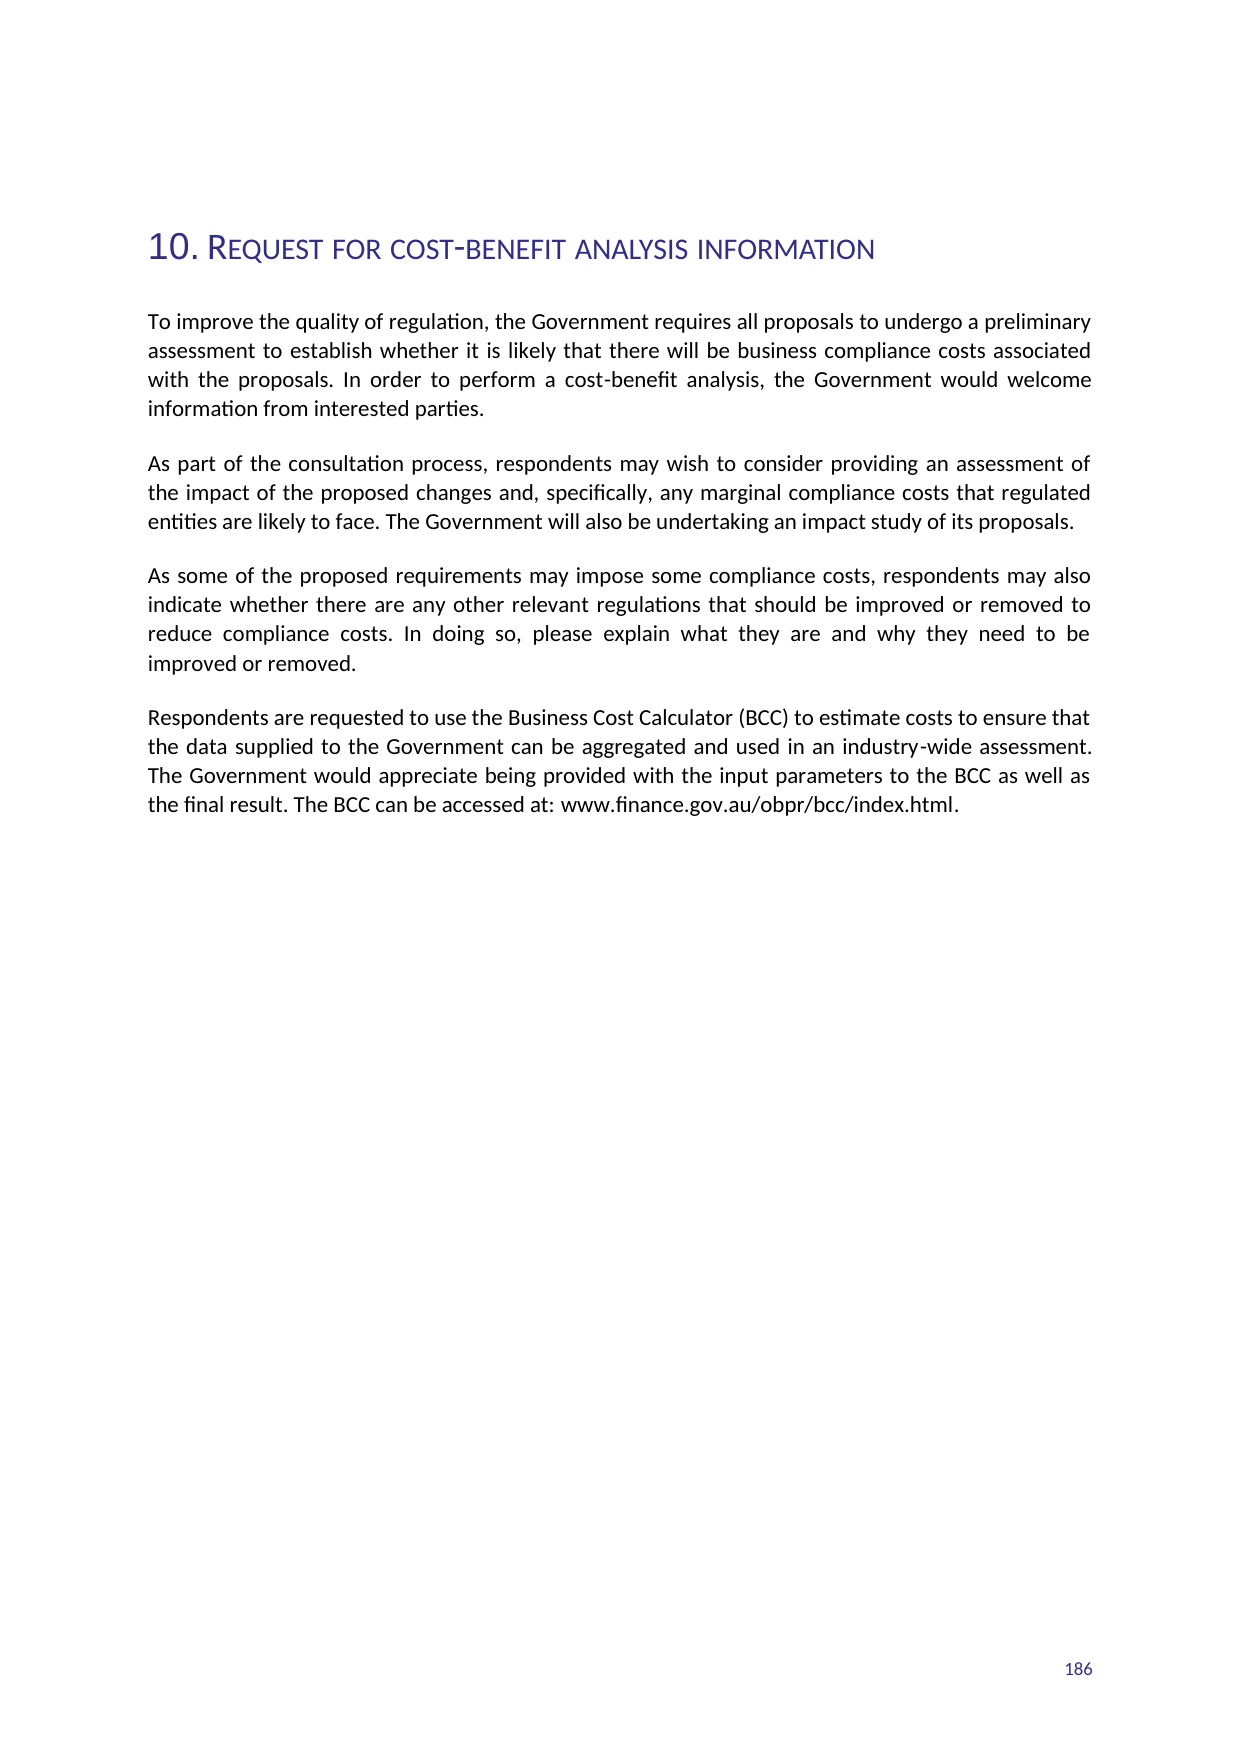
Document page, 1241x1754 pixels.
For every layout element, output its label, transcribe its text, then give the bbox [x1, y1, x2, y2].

text As part of the consultation process, respondents may wish to consider providing an assessment of the impact of the proposed changes and, specifically, any marginal compliance costs that regulated entities are likely to face. The Government will also be undertaking an impact study of its proposals. [148, 448, 1092, 535]
text Respondents are requested to use the Business Cost Calculator (BCC) to estimate costs to ensure that the data supplied to the Government can be aggregated and used in an industry-wide assessment. The Government would appreciate being provided with the input parameters to the BCC as well as the final result. The BCC can be accessed at: www.finance.gov.au/obpr/bcc/index.html. [148, 702, 1092, 818]
text As some of the proposed requirements may impose some compliance costs, respondents may also indicate whether there are any other relevant regulations that should be improved or removed to reduce compliance costs. In doing so, please explain what they are and why they need to be improved or removed. [148, 560, 1092, 677]
text To improve the quality of regulation, the Government requires all proposals to undergo a preliminary assessment to establish whether it is likely that there will be business compliance costs associated with the proposals. In order to perform a cost-benefit analysis, the Government would welcome information from interested parties. [148, 306, 1092, 423]
subtitle Request for cost-benefit analysis information [148, 223, 1092, 268]
